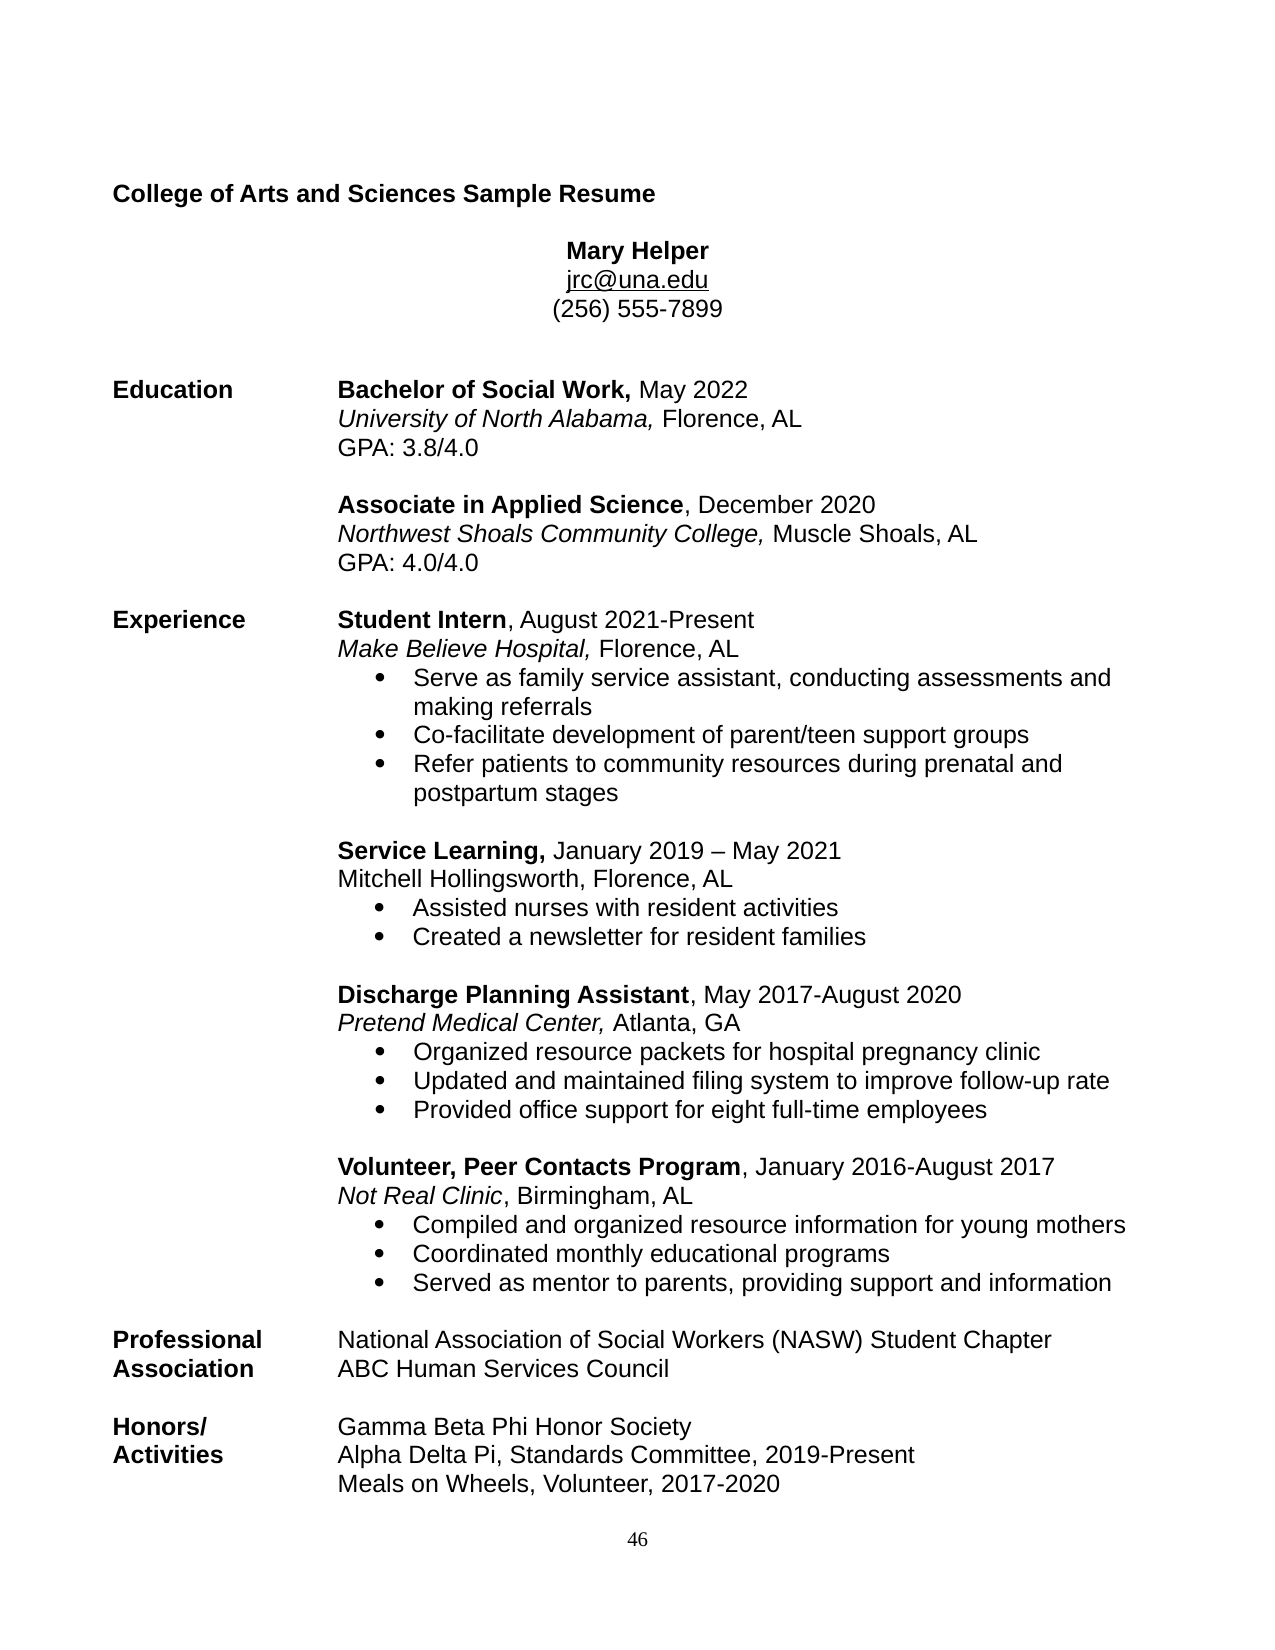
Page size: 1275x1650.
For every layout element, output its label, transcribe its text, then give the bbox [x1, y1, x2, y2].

text Experience Student Intern, August 2021-Present [112, 605, 1162, 634]
text Discharge Planning Assistant, May 2017-August 2020 [112, 979, 1162, 1008]
text GPA: 3.8/4.0 [112, 433, 1162, 462]
text jrc@una.edu (256) 555-7899 [112, 265, 1162, 322]
text Northwest Shoals Community College, Muscle Shoals, AL [112, 519, 1162, 548]
list Created a newsletter for resident families [375, 922, 1162, 951]
list Serve as family service assistant, conducting assessments and making referrals [376, 663, 1162, 720]
text GPA: 4.0/4.0 [112, 548, 1162, 577]
text Associate in Applied Science, December 2020 [112, 490, 1162, 519]
list Compiled and organized resource information for young mothers [375, 1210, 1162, 1239]
text Association ABC Human Services Council [112, 1354, 1162, 1383]
text Volunteer, Peer Contacts Program, January 2016-August 2017 [337, 1152, 1162, 1181]
list Coordinated monthly educational programs [375, 1239, 1162, 1268]
list Organized resource packets for hospital pregnancy clinic [376, 1037, 1162, 1066]
list Provided office support for eight full-time employees [376, 1095, 1162, 1124]
list Served as mentor to parents, providing support and information [375, 1268, 1162, 1296]
text Make Believe Hospital, Florence, AL [112, 634, 1162, 663]
text University of North Alabama, Florence, AL [112, 404, 1162, 433]
text Meals on Wheels, Volunteer, 2017-2020 [112, 1469, 1162, 1498]
list Refer patients to community resources during prenatal and postpartum stages [376, 749, 1162, 807]
list Assisted nurses with resident activities [375, 893, 1162, 922]
text Mitchell Hollingsworth, Florence, AL [337, 864, 1162, 893]
text Professional National Association of Social Workers (NASW) Student Chapter [112, 1325, 1162, 1354]
list Co-facilitate development of parent/teen support groups [376, 720, 1162, 749]
text Pretend Medical Center, Atlanta, GA [112, 1008, 1162, 1037]
text College of Arts and Sciences Sample Resume [112, 179, 1162, 207]
text Activities Alpha Delta Pi, Standards Committee, 2019-Present [112, 1440, 1162, 1469]
list Updated and maintained filing system to improve follow-up rate [376, 1066, 1162, 1095]
text Honors/ Gamma Beta Phi Honor Society [112, 1411, 1162, 1440]
text Not Real Clinic, Birmingham, AL [337, 1181, 1162, 1210]
text Service Learning, January 2019 – May 2021 [337, 836, 1162, 864]
text Mary Helper [112, 236, 1162, 265]
text Education Bachelor of Social Work, May 2022 [112, 375, 1162, 404]
